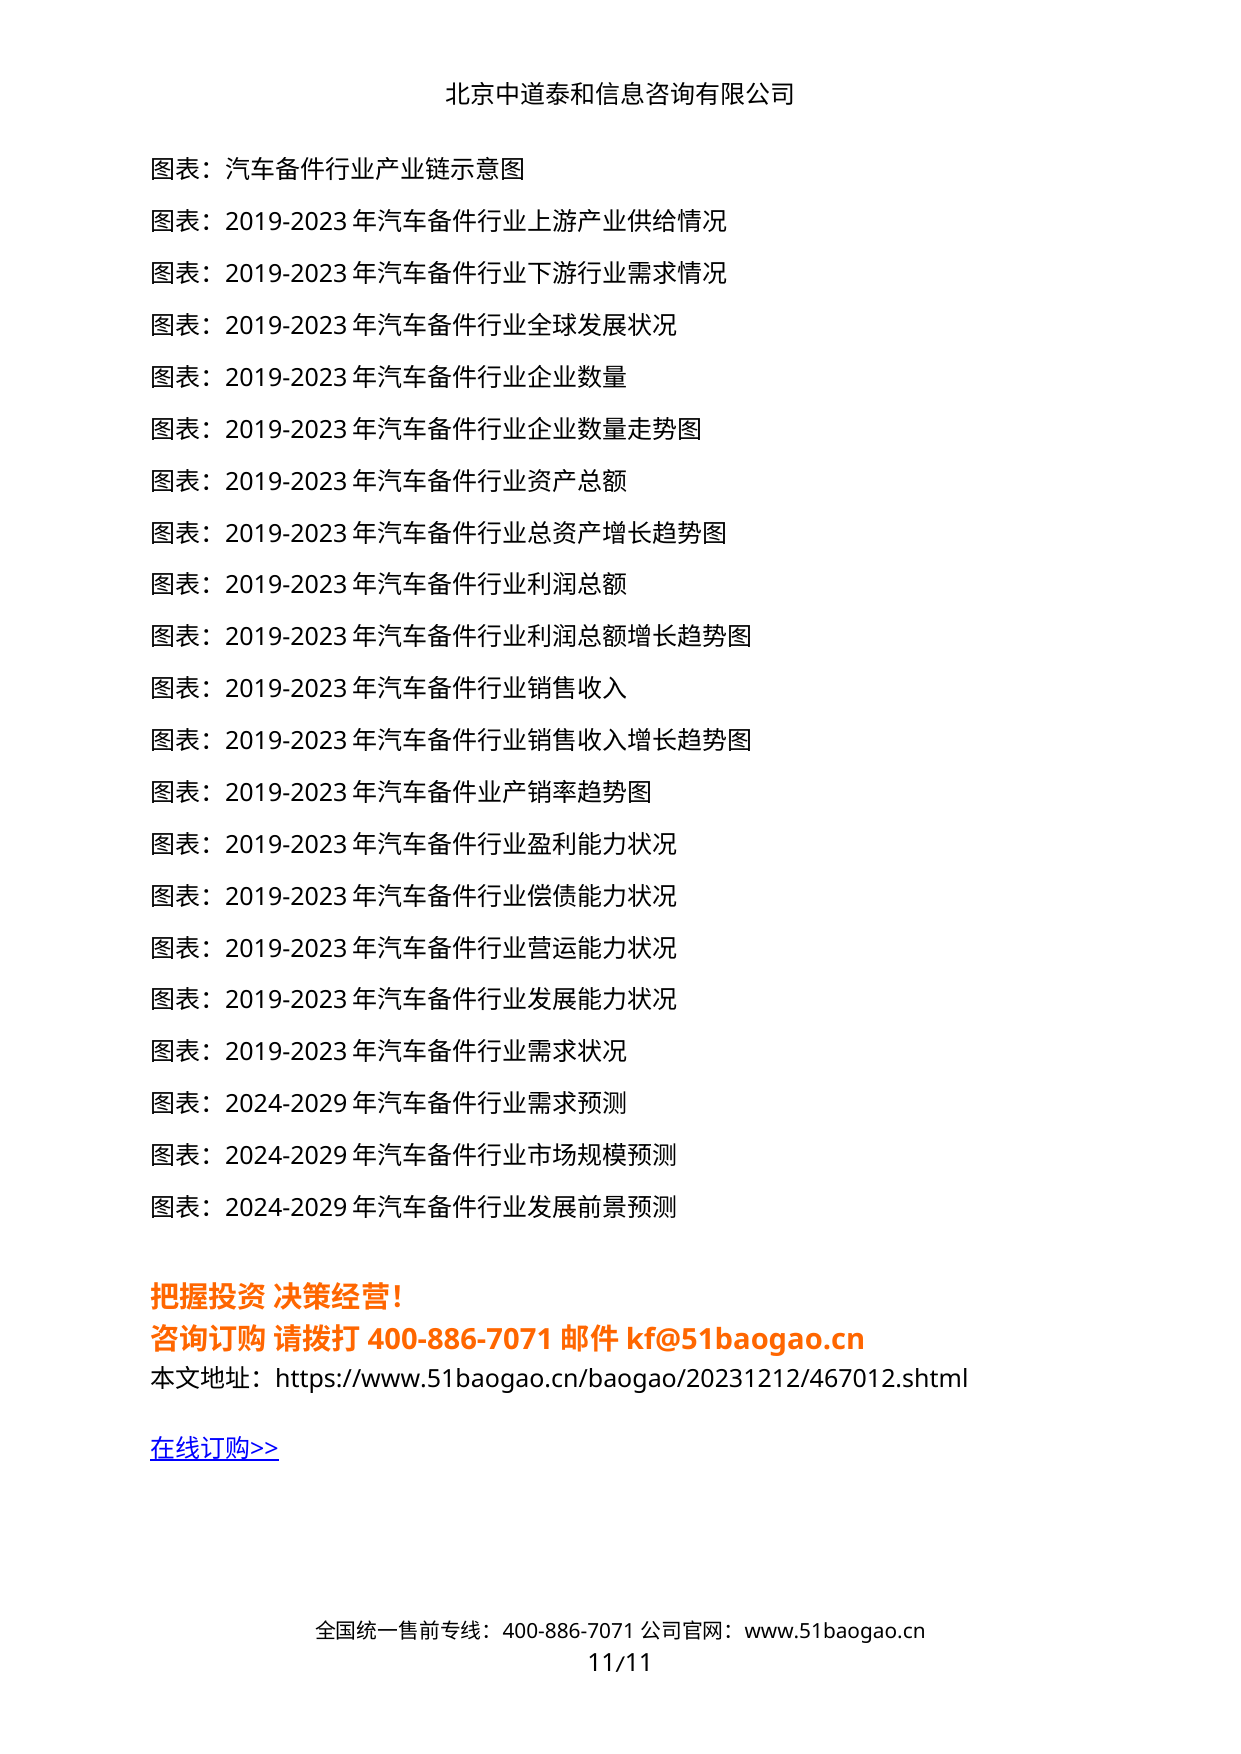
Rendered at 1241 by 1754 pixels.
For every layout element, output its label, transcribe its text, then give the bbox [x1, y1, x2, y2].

text 图表：2024-2029年汽车备件行业发展前景预测 [150, 1187, 1090, 1224]
text 图表：2024-2029年汽车备件行业需求预测 [150, 1084, 1090, 1120]
text 图表：2019-2023年汽车备件行业总资产增长趋势图 [150, 513, 1090, 549]
text 图表：2019-2023年汽车备件行业全球发展状况 [150, 306, 1090, 342]
text 图表：2019-2023年汽车备件行业利润总额增长趋势图 [150, 617, 1090, 653]
text 图表：2019-2023年汽车备件行业偿债能力状况 [150, 876, 1090, 912]
text 图表：2019-2023年汽车备件行业销售收入 [150, 669, 1090, 705]
text 图表：2019-2023年汽车备件行业上游产业供给情况 [150, 202, 1090, 238]
text 图表：2019-2023年汽车备件行业销售收入增长趋势图 [150, 721, 1090, 757]
text 图表：2024-2029年汽车备件行业市场规模预测 [150, 1136, 1090, 1172]
text 在线订购>> [150, 1394, 1090, 1465]
text 图表：汽车备件行业产业链示意图 [150, 150, 1090, 186]
text 图表：2019-2023年汽车备件行业需求状况 [150, 1032, 1090, 1068]
text 图表：2019-2023年汽车备件行业盈利能力状况 [150, 824, 1090, 861]
text 图表：2019-2023年汽车备件行业利润总额 [150, 565, 1090, 601]
text 图表：2019-2023年汽车备件行业企业数量 [150, 357, 1090, 394]
text 图表：2019-2023年汽车备件行业营运能力状况 [150, 928, 1090, 964]
text 把握投资 决策经营！咨询订购 请拨打 400-886-7071 邮件 kf@51baogao.cn本文地址：https://www.51baogao.cn/baogao/20231212/467012.shtml [150, 1239, 1090, 1394]
text 图表：2019-2023年汽车备件行业下游行业需求情况 [150, 254, 1090, 290]
text 图表：2019-2023年汽车备件行业资产总额 [150, 461, 1090, 497]
text 图表：2019-2023年汽车备件业产销率趋势图 [150, 772, 1090, 809]
text 图表：2019-2023年汽车备件行业企业数量走势图 [150, 409, 1090, 446]
text 图表：2019-2023年汽车备件行业发展能力状况 [150, 980, 1090, 1016]
